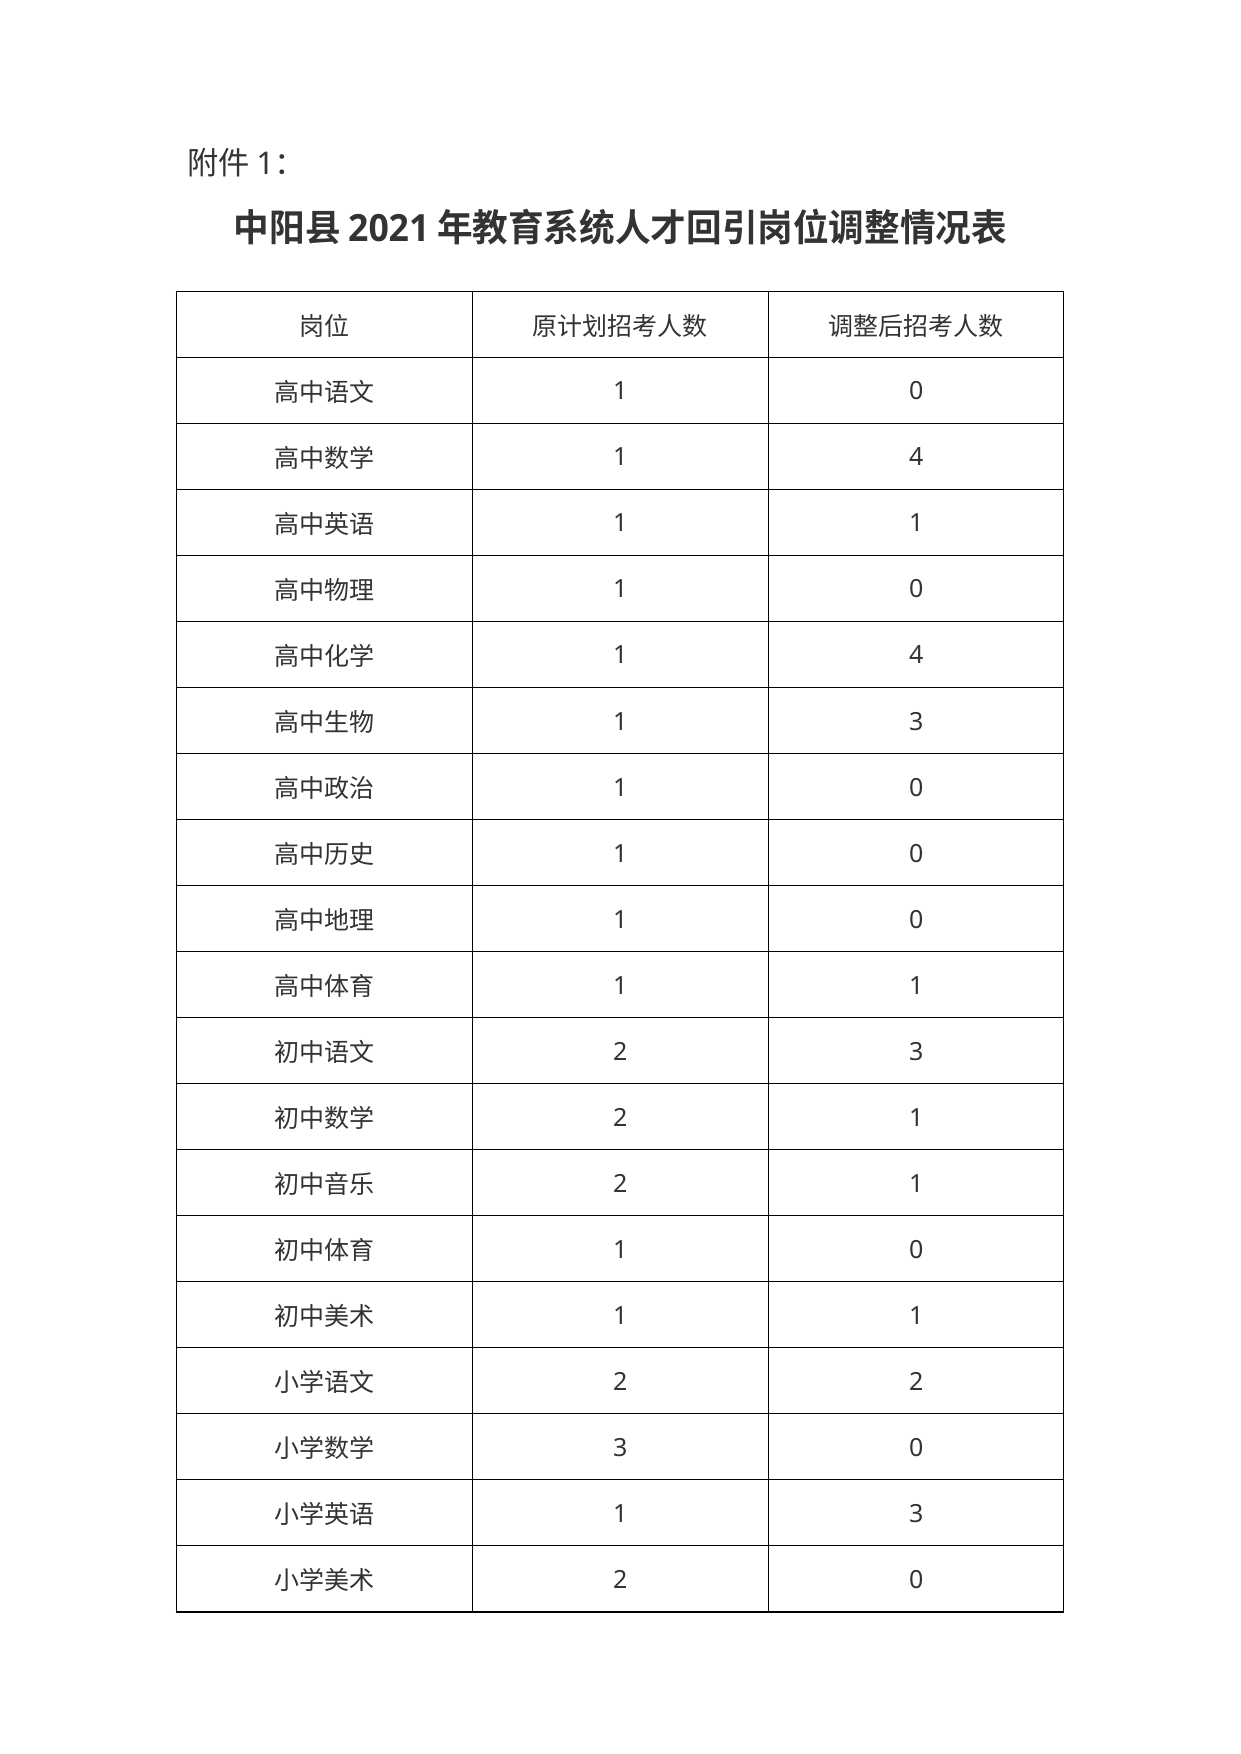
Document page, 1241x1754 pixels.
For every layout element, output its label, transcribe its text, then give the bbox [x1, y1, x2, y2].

table_cell 2 [473, 1084, 768, 1149]
table_cell 1 [473, 688, 768, 753]
table_header 调整后招考人数 [769, 292, 1063, 357]
table_cell 3 [769, 1480, 1063, 1545]
table_cell 0 [769, 358, 1063, 423]
table_cell 3 [769, 688, 1063, 753]
table_cell 初中美术 [177, 1282, 472, 1347]
table_cell 1 [473, 820, 768, 885]
table_cell 高中体育 [177, 952, 472, 1017]
table_cell 1 [473, 952, 768, 1017]
table_cell 1 [769, 1150, 1063, 1215]
table_cell 高中英语 [177, 490, 472, 555]
table_cell 高中生物 [177, 688, 472, 753]
table_cell 小学美术 [177, 1546, 472, 1611]
table_cell 1 [473, 1480, 768, 1545]
table_cell 0 [769, 1216, 1063, 1281]
table_cell 1 [769, 1282, 1063, 1347]
table_cell 1 [473, 1282, 768, 1347]
table_cell 1 [769, 490, 1063, 555]
table_cell 2 [473, 1150, 768, 1215]
table_cell 3 [473, 1414, 768, 1479]
table_cell 1 [769, 952, 1063, 1017]
table_cell 1 [473, 490, 768, 555]
table_cell 2 [473, 1018, 768, 1083]
table_cell 1 [473, 754, 768, 819]
table_cell 初中数学 [177, 1084, 472, 1149]
table_cell 高中化学 [177, 622, 472, 687]
text 附件1： [187, 128, 1053, 193]
text 中阳县2021年教育系统人才回引岗位调整情况表 [187, 193, 1053, 258]
table_cell 1 [473, 358, 768, 423]
table_cell 初中音乐 [177, 1150, 472, 1215]
table_cell 高中物理 [177, 556, 472, 621]
table_cell 初中语文 [177, 1018, 472, 1083]
table_cell 0 [769, 820, 1063, 885]
table_cell 初中体育 [177, 1216, 472, 1281]
table_cell 1 [473, 886, 768, 951]
table_cell 2 [473, 1348, 768, 1413]
table_cell 高中数学 [177, 424, 472, 489]
table_cell 2 [473, 1546, 768, 1611]
table_cell 1 [769, 1084, 1063, 1149]
table_cell 0 [769, 1414, 1063, 1479]
table_cell 4 [769, 424, 1063, 489]
table_cell 小学数学 [177, 1414, 472, 1479]
table_cell 0 [769, 886, 1063, 951]
table_cell 高中语文 [177, 358, 472, 423]
table_cell 高中地理 [177, 886, 472, 951]
table_cell 3 [769, 1018, 1063, 1083]
table_cell 1 [473, 424, 768, 489]
table_cell 0 [769, 1546, 1063, 1611]
table_cell 0 [769, 754, 1063, 819]
table_cell 0 [769, 556, 1063, 621]
table_cell 小学英语 [177, 1480, 472, 1545]
table_cell 高中历史 [177, 820, 472, 885]
table_cell 高中政治 [177, 754, 472, 819]
table_cell 2 [769, 1348, 1063, 1413]
table_cell 1 [473, 556, 768, 621]
table_cell 小学语文 [177, 1348, 472, 1413]
table_header 岗位 [177, 292, 472, 357]
table_cell 4 [769, 622, 1063, 687]
table_cell 1 [473, 622, 768, 687]
table_cell 1 [473, 1216, 768, 1281]
table_header 原计划招考人数 [473, 292, 768, 357]
